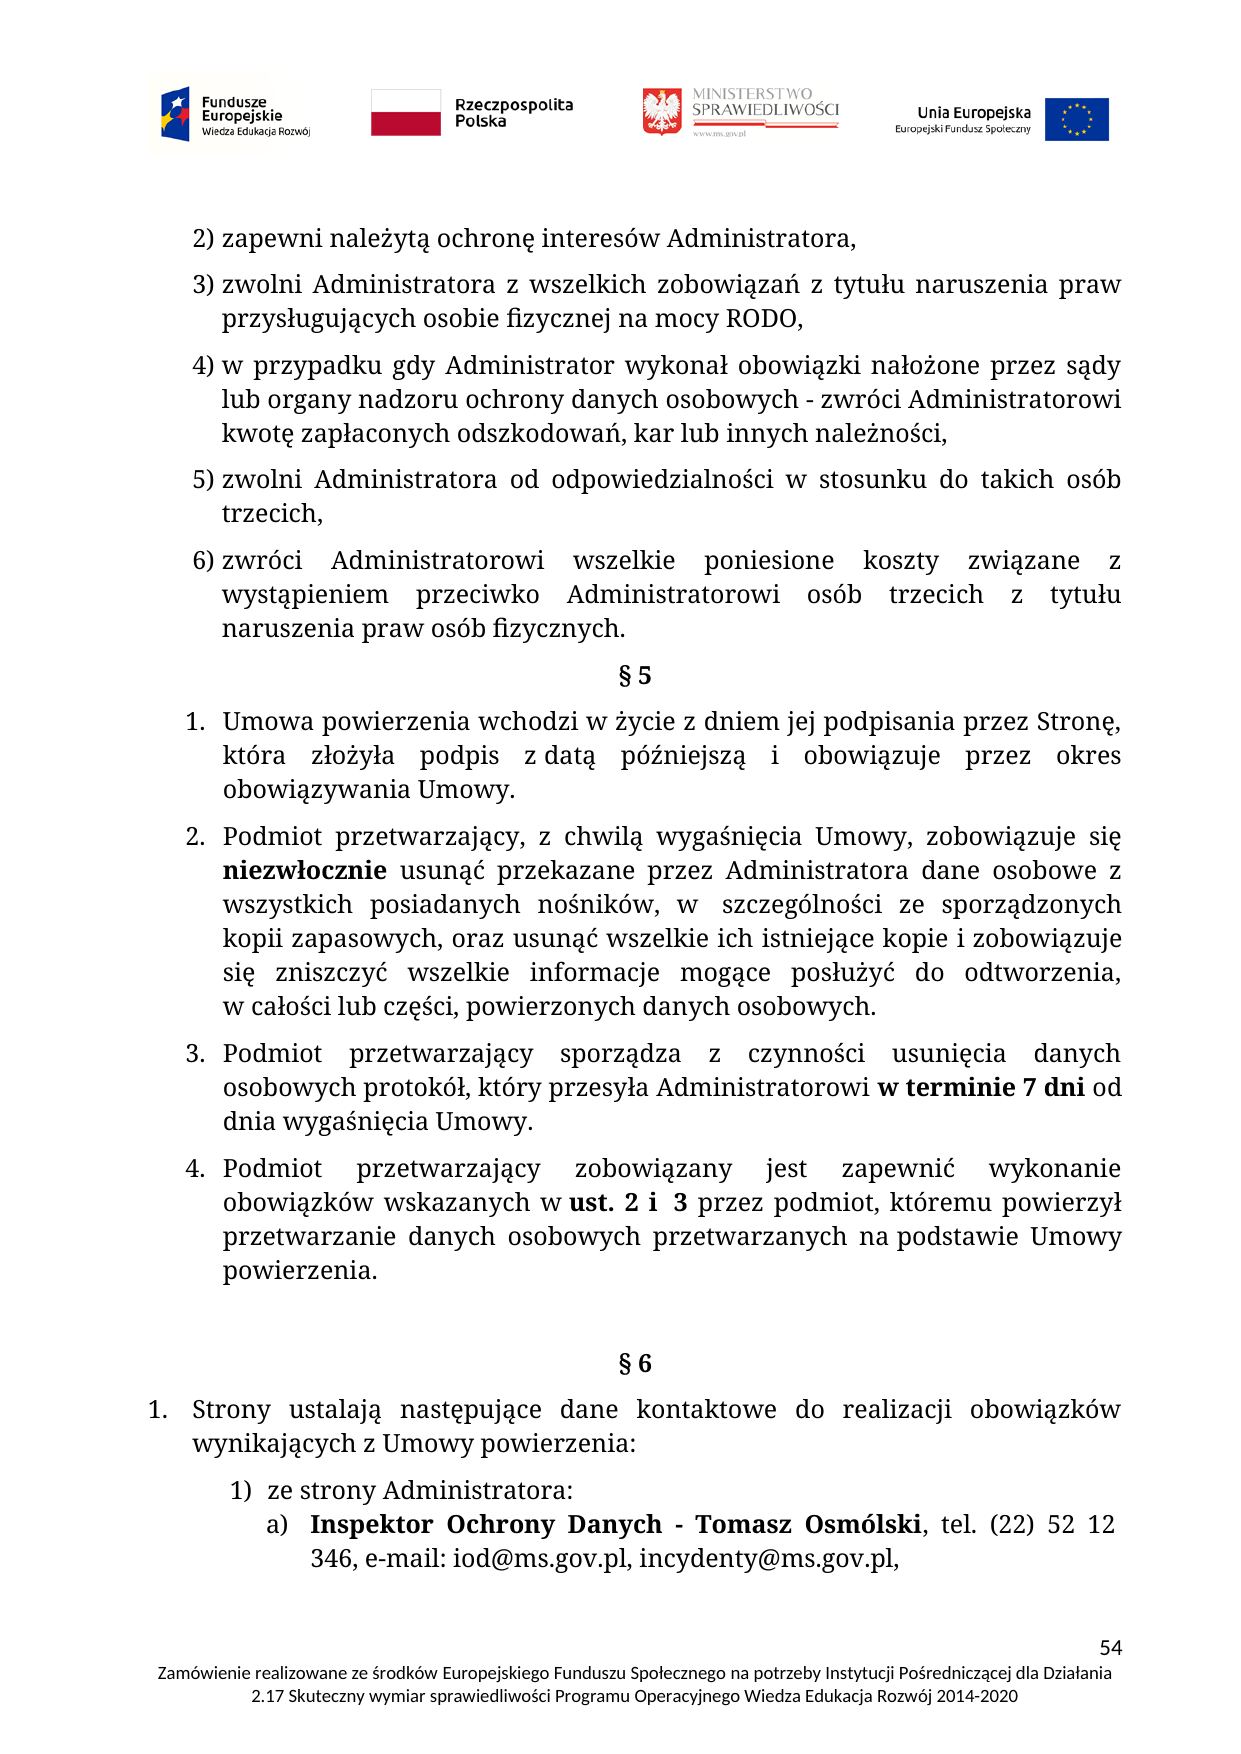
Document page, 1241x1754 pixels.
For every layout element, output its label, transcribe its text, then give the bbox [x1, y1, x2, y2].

text § 6 [148, 1346, 1122, 1379]
list Inspektor Ochrony Danych - Tomasz Osmólski, tel. (22) 52 12 346, e-mail: iod@ms.gov.pl, incydenty@ms.gov.pl, [266, 1507, 1122, 1575]
picture [147, 72, 1123, 155]
list Strony ustalają następujące dane kontaktowe do realizacji obowiązków wynikających z Umowy powierzenia: [148, 1392, 1122, 1460]
list zwolni Administratora z wszelkich zobowiązań z tytułu naruszenia praw przysługujących osobie fizycznej na mocy RODO, [192, 267, 1122, 335]
list Podmiot przetwarzający zobowiązany jest zapewnić wykonanie obowiązków wskazanych w ust. 2 i 3 przez podmiot, któremu powierzył przetwarzanie danych osobowych przetwarzanych na podstawie Umowy powierzenia. [185, 1150, 1122, 1286]
list Podmiot przetwarzający, z chwilą wygaśnięcia Umowy, zobowiązuje się niezwłocznie usunąć przekazane przez Administratora dane osobowe z wszystkich posiadanych nośników, w szczególności ze sporządzonych kopii zapasowych, oraz usunąć wszelkie ich istniejące kopie i zobowiązuje się zniszczyć wszelkie informacje mogące posłużyć do odtworzenia, w całości lub części, powierzonych danych osobowych. [185, 819, 1122, 1023]
list zwróci Administratorowi wszelkie poniesione koszty związane z wystąpieniem przeciwko Administratorowi osób trzecich z tytułu naruszenia praw osób fizycznych. [192, 543, 1122, 645]
list Podmiot przetwarzający sporządza z czynności usunięcia danych osobowych protokół, który przesyła Administratorowi w terminie 7 dni od dnia wygaśnięcia Umowy. [185, 1036, 1122, 1138]
list w przypadku gdy Administrator wykonał obowiązki nałożone przez sądy lub organy nadzoru ochrony danych osobowych - zwróci Administratorowi kwotę zapłaconych odszkodowań, kar lub innych należności, [192, 347, 1122, 449]
list zapewni należytą ochronę interesów Administratora, [192, 220, 1122, 254]
text § 5 [148, 657, 1122, 691]
list zwolni Administratora od odpowiedzialności w stosunku do takich osób trzecich, [192, 462, 1122, 530]
list ze strony Administratora: [229, 1473, 1122, 1507]
list Umowa powierzenia wchodzi w życie z dniem jej podpisania przez Stronę, która złożyła podpis z datą późniejszą i obowiązuje przez okres obowiązywania Umowy. [185, 704, 1122, 806]
